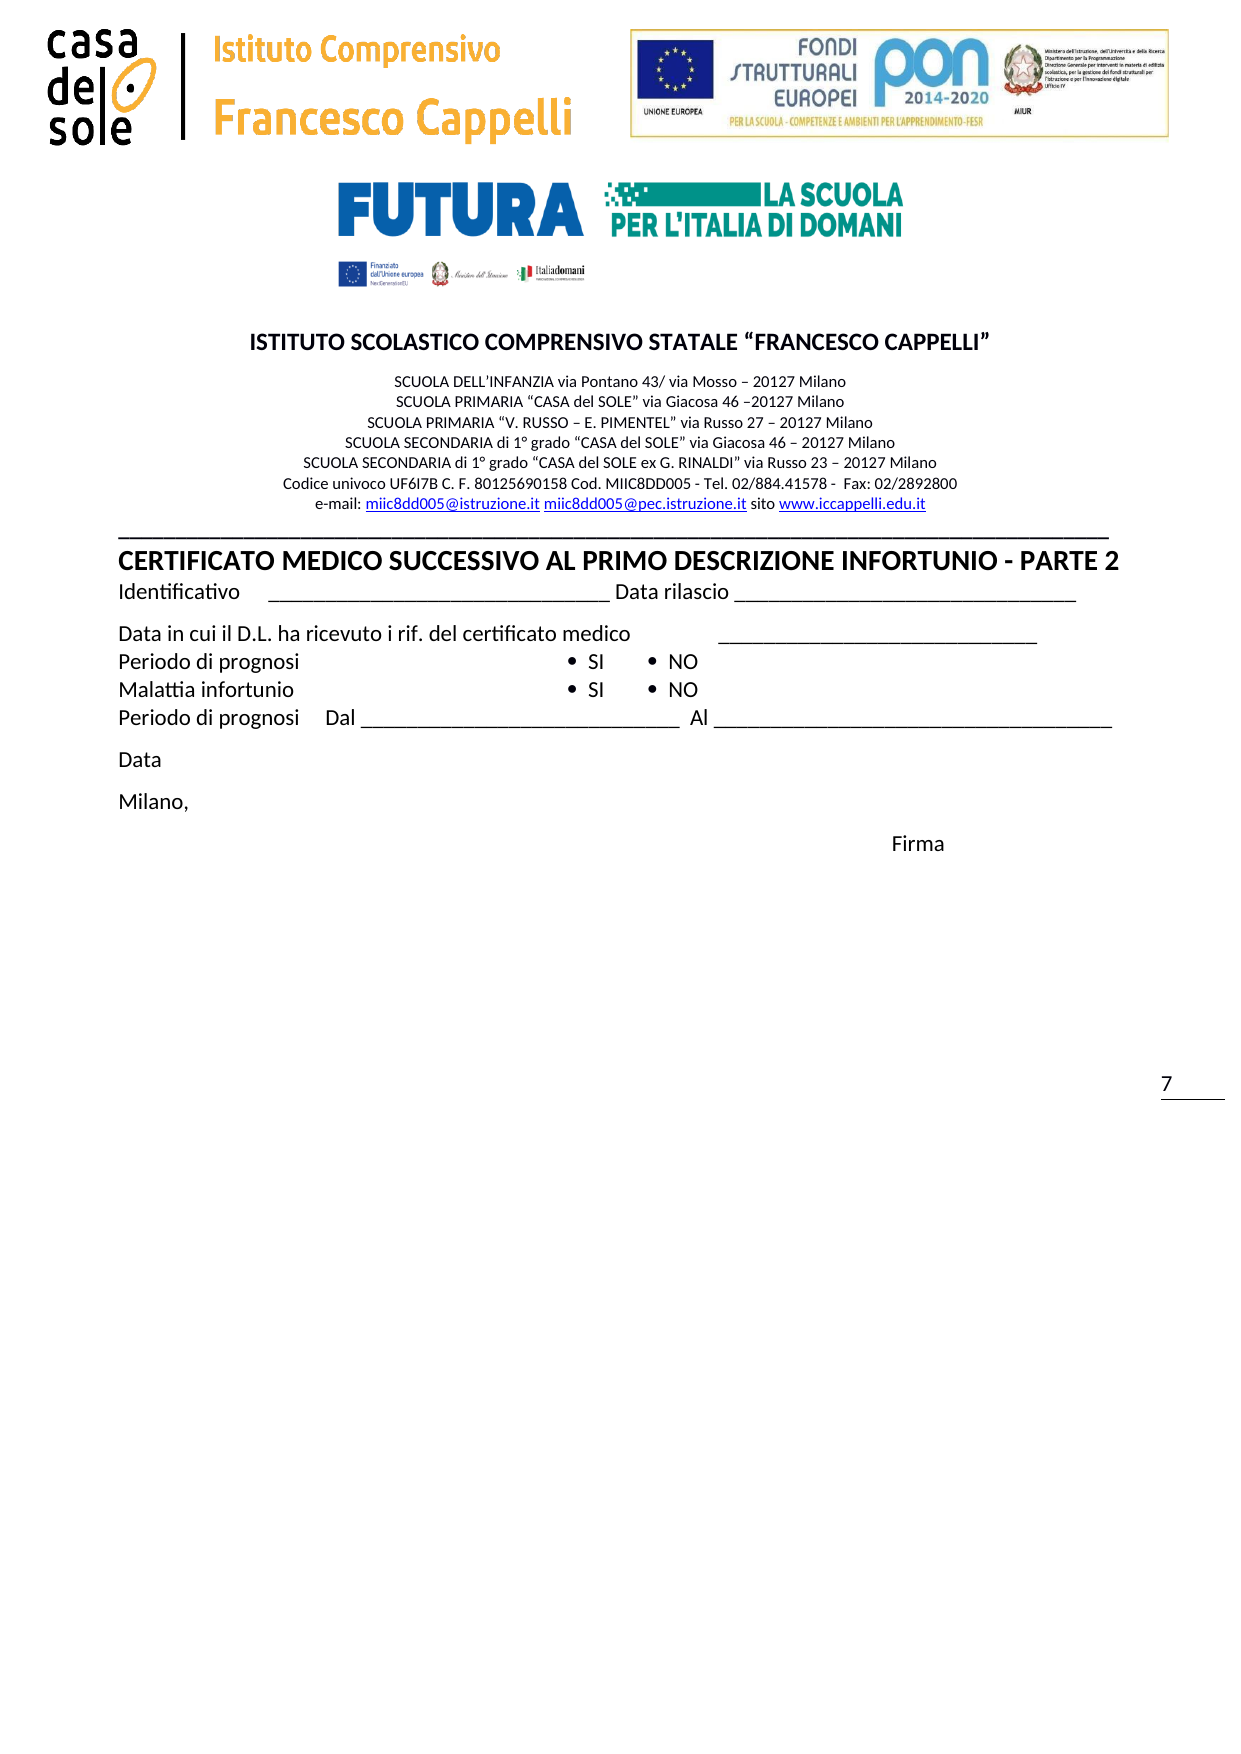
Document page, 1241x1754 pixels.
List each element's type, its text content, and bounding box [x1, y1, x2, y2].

picture [329, 29, 1169, 301]
text Malattia infortunio SI NO [118, 675, 1122, 703]
text Periodo di prognosi Dal ____________________________ Al ___________________________________ [118, 703, 1122, 731]
text Milano, [118, 787, 1122, 815]
list CERTIFICATO MEDICO SUCCESSIVO AL PRIMO DESCRIZIONE INFORTUNIO - PARTE 2 [118, 542, 1122, 577]
text Data [118, 745, 1122, 773]
text Periodo di prognosi SI NO [118, 647, 1122, 675]
text Identificativo ______________________________ Data rilascio ______________________________ [118, 577, 1122, 605]
text Firma [782, 829, 1122, 857]
text Data in cui il D.L. ha ricevuto i rif. del certificato medico ____________________________ [118, 619, 1122, 647]
picture [47, 29, 573, 147]
